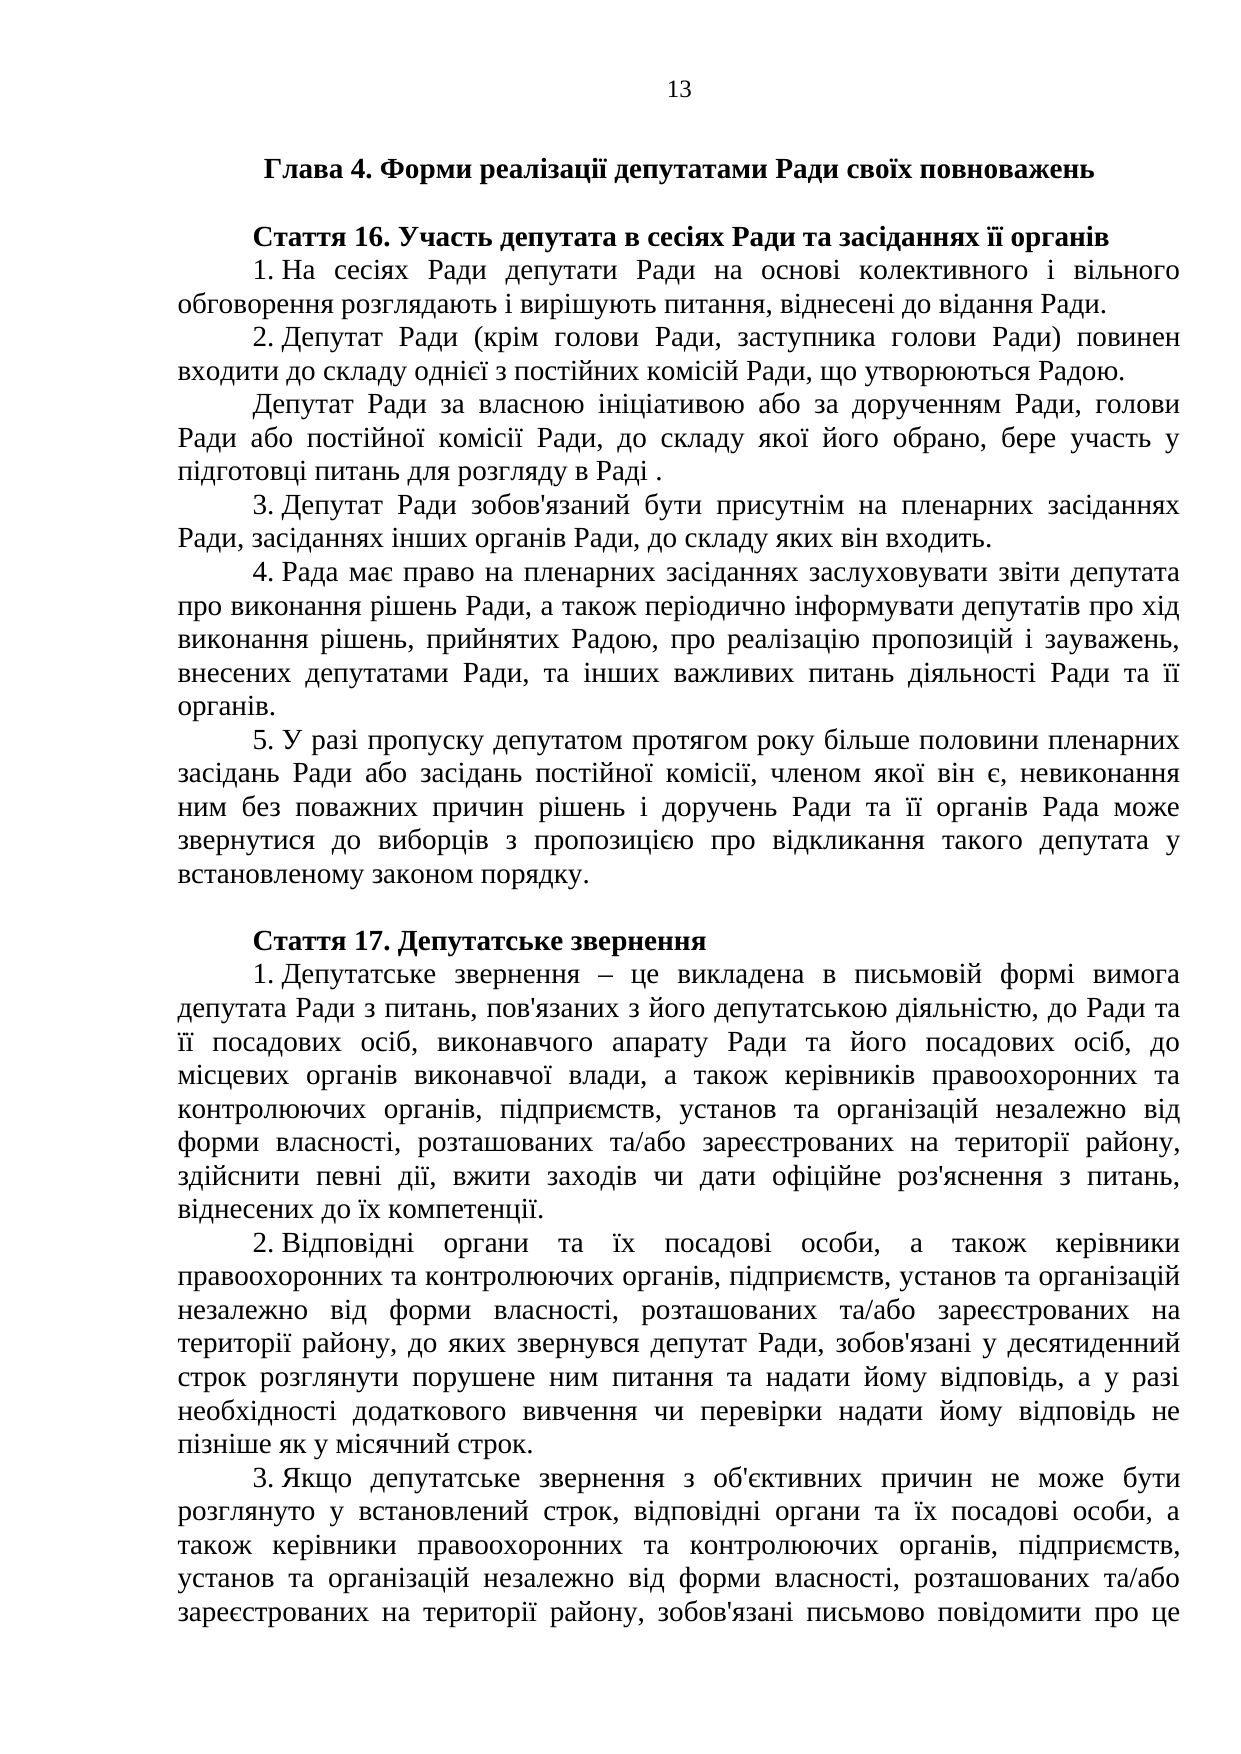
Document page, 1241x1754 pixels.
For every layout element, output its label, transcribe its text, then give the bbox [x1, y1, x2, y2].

text Глава 4. Форми реалізації депутатами Ради своїх повноважень [177, 152, 1181, 185]
text 1. Депутатське звернення – це викладена в письмовій формі вимога депутата Ради з питань, пов'язаних з його депутатською діяльністю, до Ради та її посадових осіб, виконавчого апарату Ради та його посадових осіб, до місцевих органів виконавчої влади, а також керівників правоохоронних та контролюючих органів, підприємств, установ та організацій незалежно від форми власності, розташованих та/або зареєстрованих на території району, здійснити певні дії, вжити заходів чи дати офіційне роз'яснення з питань, віднесених до їх компетенції. [177, 957, 1181, 1225]
text 3. Депутат Ради зобов'язаний бути присутнім на пленарних засіданнях Ради, засіданнях інших органів Ради, до складу яких він входить. [177, 487, 1181, 554]
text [177, 1460, 1181, 1627]
text Депутат Ради за власною ініціативою або за дорученням Ради, голови Ради або постійної комісії Ради, до складу якої його обрано, бере участь у підготовці питань для розгляду в Раді . [177, 386, 1181, 487]
text Стаття 17. Депутатське звернення [177, 923, 1181, 957]
text 4. Рада має право на пленарних засіданнях заслуховувати звіти депутата про виконання рішень Ради, а також періодично інформувати депутатів про хід виконання рішень, прийнятих Радою, про реалізацію пропозицій і зауважень, внесених депутатами Ради, та інших важливих питань діяльності Ради та її органів. [177, 554, 1181, 722]
text 5. У разі пропуску депутатом протягом року більше половини пленарних засідань Ради або засідань постійної комісії, членом якої він є, невиконання ним без поважних причин рішень і доручень Ради та її органів Рада може звернутися до виборців з пропозицією про відкликання такого депутата у встановленому законом порядку. [177, 722, 1181, 889]
text 1. На сесіях Ради депутати Ради на основі колективного і вільного обговорення розглядають і вирішують питання, віднесені до відання Ради. [177, 252, 1181, 319]
text 2. Депутат Ради (крім голови Ради, заступника голови Ради) повинен входити до складу однієї з постійних комісій Ради, що утворюються Радою. [177, 319, 1181, 386]
text Стаття 16. Участь депутата в сесіях Ради та засіданнях її органів [177, 219, 1181, 252]
text 2. Відповідні органи та їх посадові особи, а також керівники правоохоронних та контролюючих органів, підприємств, установ та організацій незалежно від форми власності, розташованих та/або зареєстрованих на території району, до яких звернувся депутат Ради, зобов'язані у десятиденний строк розглянути порушене ним питання та надати йому відповідь, а у разі необхідності додаткового вивчення чи перевірки надати йому відповідь не пізніше як у місячний строк. [177, 1225, 1181, 1460]
